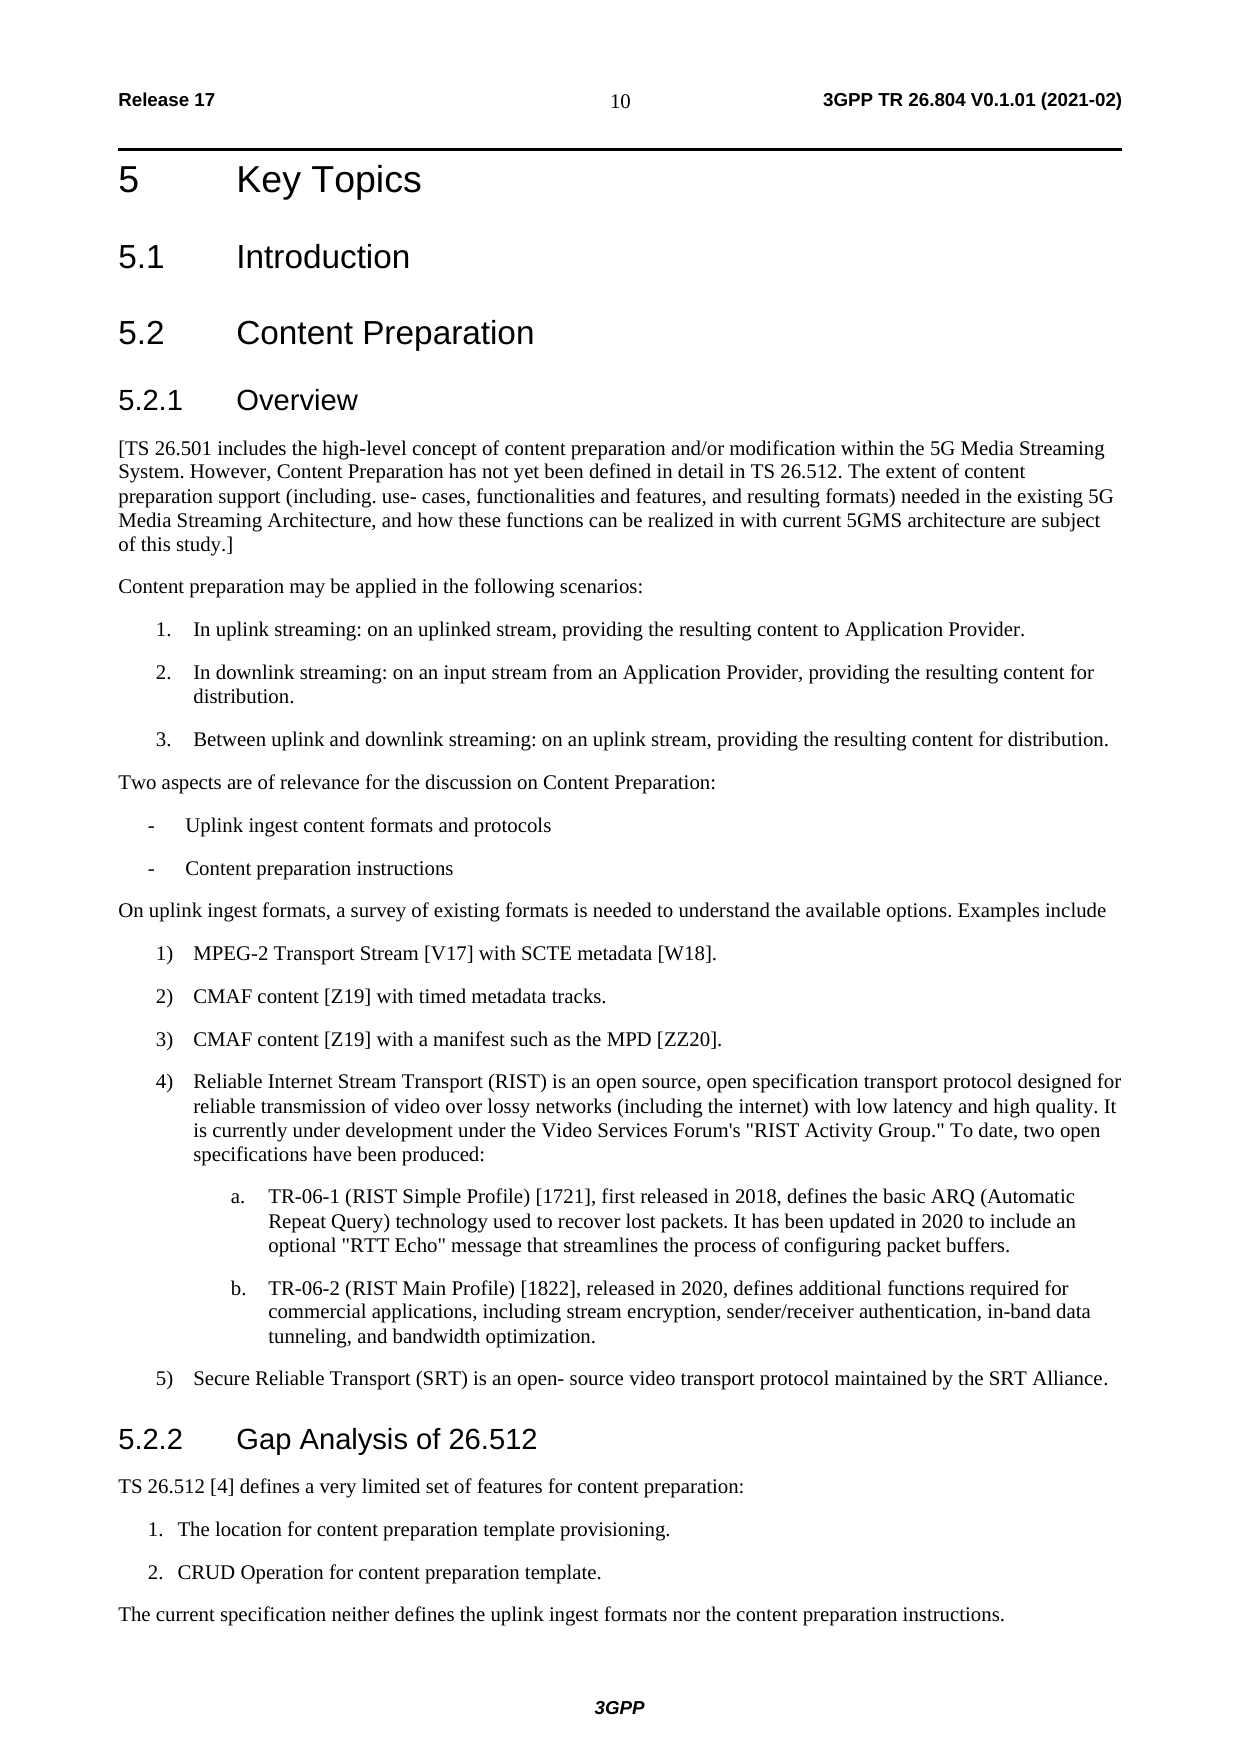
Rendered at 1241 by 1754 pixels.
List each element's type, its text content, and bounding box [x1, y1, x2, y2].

subtitle 5 Key Topics [118, 151, 1122, 200]
subtitle 5.1 Introduction [118, 237, 1122, 276]
subtitle 5.2 Content Preparation [118, 313, 1122, 352]
